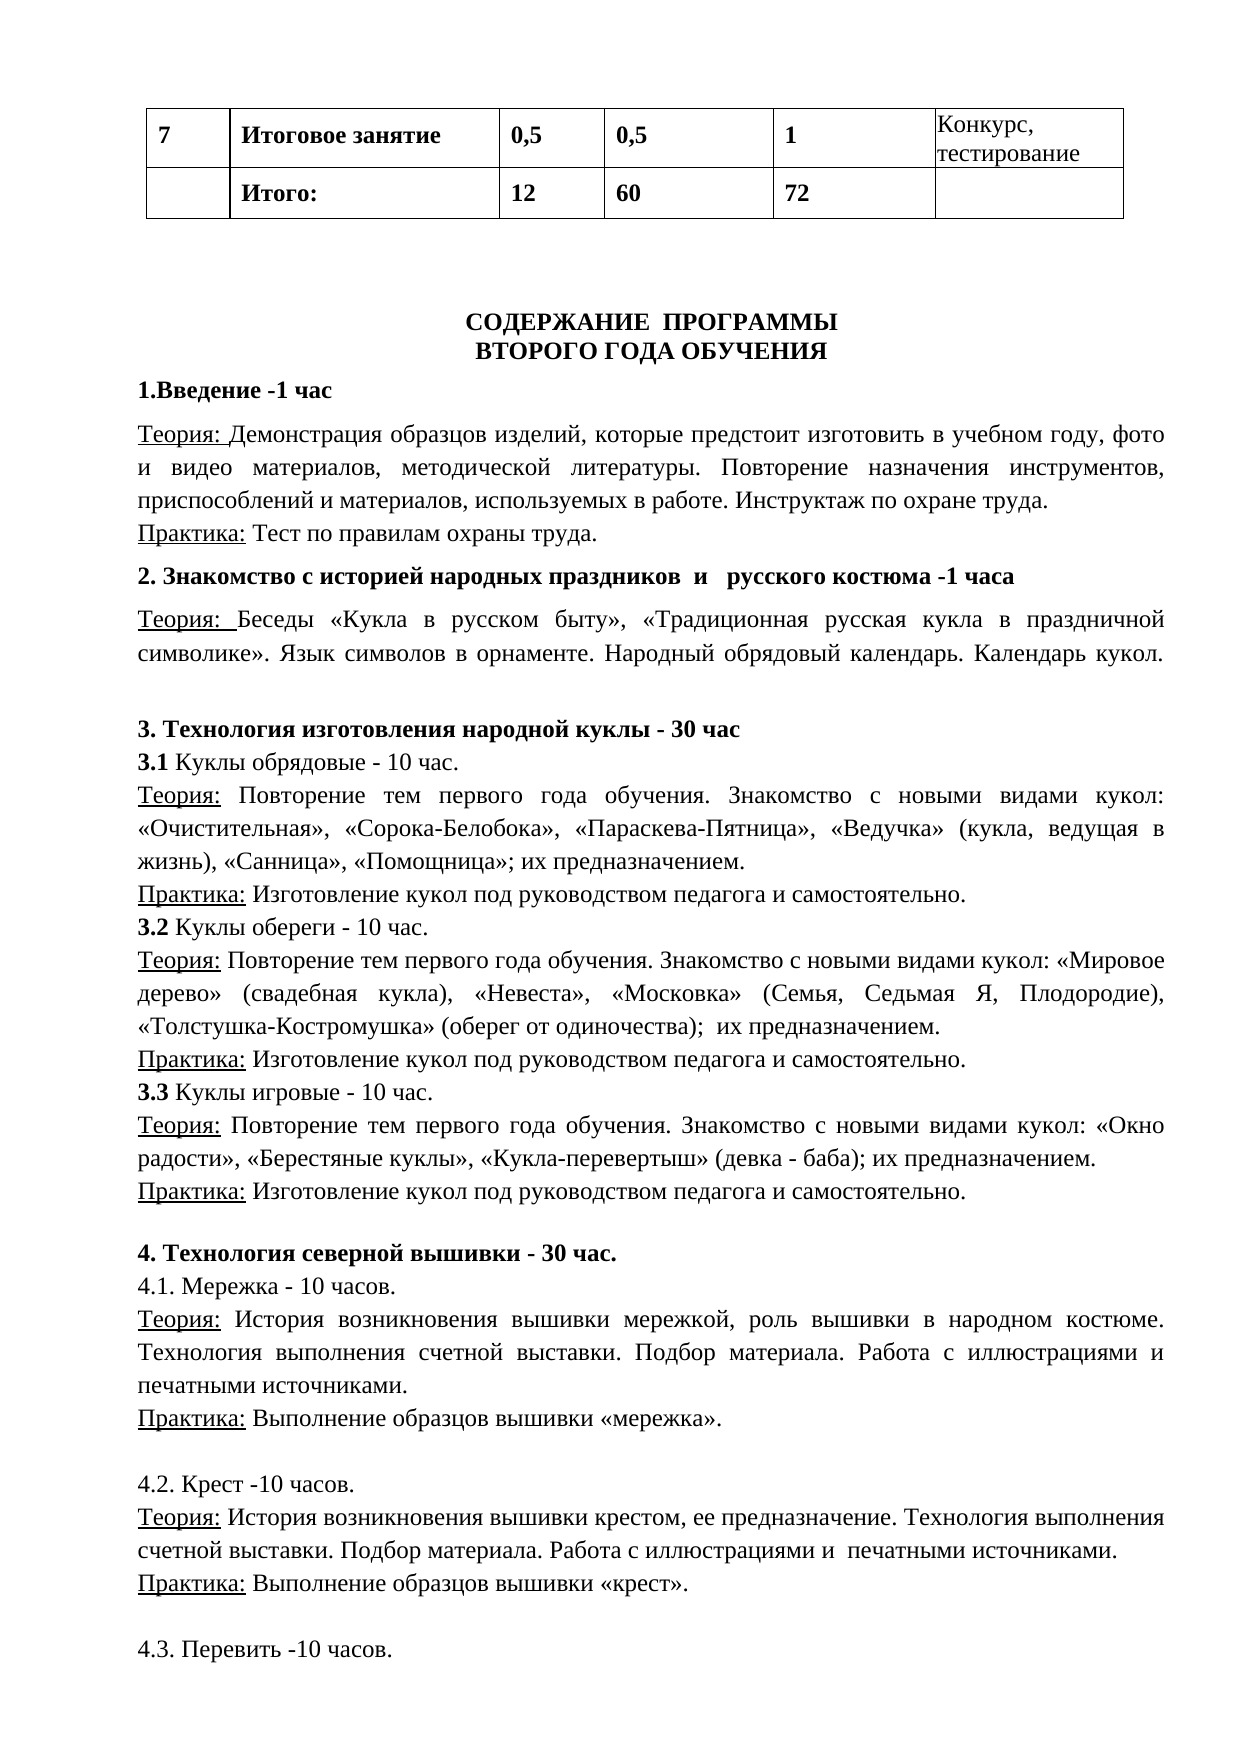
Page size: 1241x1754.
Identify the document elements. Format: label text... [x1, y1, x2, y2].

text Практика: Выполнение образцов вышивки «крест». [137, 1568, 1165, 1597]
text Практика: Изготовление кукол под руководством педагога и самостоятельно. [137, 1176, 1165, 1205]
table_cell 7 [147, 109, 229, 167]
table_cell [936, 168, 1123, 217]
text 4.3. Перевить -10 часов. [137, 1634, 1165, 1663]
table_cell Итого: [231, 168, 499, 217]
text Практика: Изготовление кукол под руководством педагога и самостоятельно. [137, 1044, 1165, 1073]
text 2. Знакомство с историей народных праздников и русского костюма -1 часа [137, 561, 1165, 590]
text 4.2. Крест -10 часов. [137, 1469, 1165, 1498]
text Теория: Беседы «Кукла в русском быту», «Традиционная русская кукла в праздничной символике». Язык символов в орнаменте. Народный обрядовый календарь. Календарь кукол. [137, 604, 1165, 699]
table_cell [147, 168, 229, 217]
text Теория: История возникновения вышивки крестом, ее предназначение. Технология выполнения счетной выставки. Подбор материала. Работа с иллюстрациями и печатными источниками. [137, 1502, 1165, 1564]
text 1.Введение -1 час [137, 375, 1165, 404]
text Теория: Повторение тем первого года обучения. Знакомство с новыми видами кукол: «Мировое дерево» (свадебная кукла), «Невеста», «Московка» (Семья, Седьмая Я, Плодородие), «Толстушка-Костромушка» (оберег от одиночества); их предназначением. [137, 945, 1165, 1040]
text 4.1. Мережка - 10 часов. [137, 1271, 1165, 1300]
table_cell 0,5 [500, 109, 604, 167]
text Теория: Повторение тем первого года обучения. Знакомство с новыми видами кукол: «Окно радости», «Берестяные куклы», «Кукла-перевертыш» (девка - баба); их предназначением. [137, 1110, 1165, 1172]
text 4. Технология северной вышивки - 30 час. [137, 1238, 1165, 1267]
text Практика: Выполнение образцов вышивки «мережка». [137, 1403, 1165, 1432]
text Теория: Демонстрация образцов изделий, которые предстоит изготовить в учебном году, фото и видео материалов, методической литературы. Повторение назначения инструментов, приспособлений и материалов, используемых в работе. Инструктаж по охране труда. [137, 419, 1165, 513]
text 3.2 Куклы обереги - 10 час. [137, 912, 1165, 941]
text Теория: История возникновения вышивки мережкой, роль вышивки в народном костюме. Технология выполнения счетной выставки. Подбор материала. Работа с иллюстрациями и печатными источниками. [137, 1304, 1165, 1399]
table_cell 72 [774, 168, 935, 217]
text Теория: Повторение тем первого года обучения. Знакомство с новыми видами кукол: «Очистительная», «Сорока-Белобока», «Параскева-Пятница», «Ведучка» (кукла, ведущая в жизнь), «Санница», «Помощница»; их предназначением. [137, 780, 1165, 875]
table_cell 0,5 [605, 109, 773, 167]
table_cell 1 [774, 109, 935, 167]
text СОДЕРЖАНИЕ ПРОГРАММЫ [137, 307, 1165, 336]
text 3.3 Куклы игровые - 10 час. [137, 1077, 1165, 1106]
table_cell Итоговое занятие [231, 109, 499, 167]
text 3.1 Куклы обрядовые - 10 час. [137, 747, 1165, 776]
text ВТОРОГО ГОДА ОБУЧЕНИЯ [137, 336, 1165, 365]
text Практика: Изготовление кукол под руководством педагога и самостоятельно. [137, 879, 1165, 908]
table_cell Конкурс, тестирование [936, 109, 1123, 167]
text Практика: Тест по правилам охраны труда. [137, 518, 1165, 546]
text 3. Технология изготовления народной куклы - 30 час [137, 714, 1165, 743]
table_cell 60 [605, 168, 773, 217]
table_cell 12 [500, 168, 604, 217]
